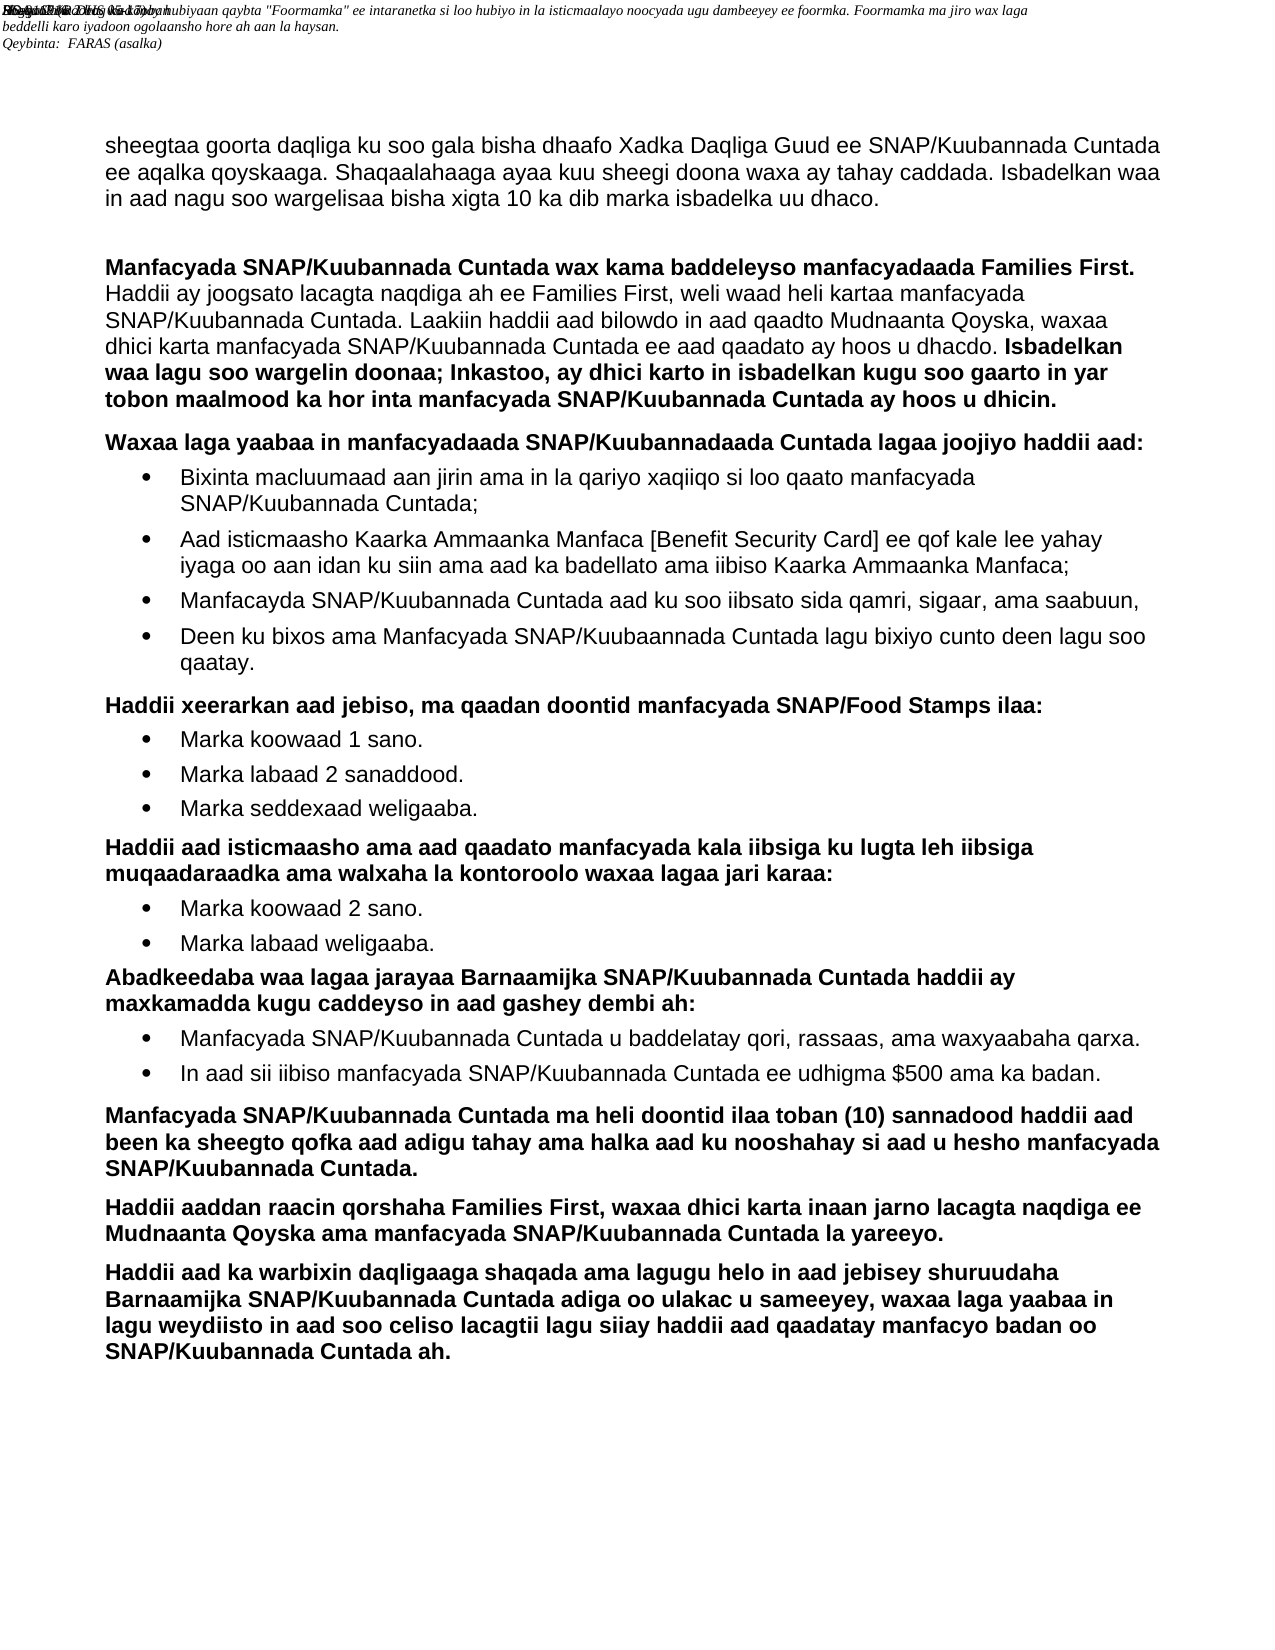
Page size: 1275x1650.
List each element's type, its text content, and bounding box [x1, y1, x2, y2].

list Marka seddexaad weligaaba. [142, 795, 1171, 822]
subtitle Abadkeedaba waa lagaa jarayaa Barnaamijka SNAP/Kuubannada Cuntada haddii ay maxkamadda kugu caddeyso in aad gashey dembi ah: [105, 964, 1018, 1017]
list Marka koowaad 2 sano. [142, 895, 1171, 921]
list Manfacyada SNAP/Kuubannada Cuntada u baddelatay qori, rassaas, ama waxyaabaha qarxa. [142, 1025, 1171, 1051]
subtitle Waxaa laga yaabaa in manfacyadaada SNAP/Kuubannadaada Cuntada lagaa joojiyo haddii aad: [105, 428, 1171, 455]
subtitle Haddii aad isticmaasho ama aad qaadato manfacyada kala iibsiga ku lugta leh iibsiga muqaadaraadka ama walxaha la kontoroolo waxaa lagaa jari karaa: [105, 834, 1036, 887]
list Manfacayda SNAP/Kuubannada Cuntada aad ku soo iibsato sida qamri, sigaar, ama saabuun, [142, 587, 1171, 613]
text Manfacyada SNAP/Kuubannada Cuntada wax kama baddeleyso manfacyadaada Families First. Haddii ay joogsato lacagta naqdiga ah ee Families First, weli waad heli kartaa manfacyada SNAP/Kuubannada Cuntada. Laakiin haddii aad bilowdo in aad qaadto Mudnaanta Qoyska, waxaa dhici karta manfacyada SNAP/Kuubannada Cuntada ee aad qaadato ay hoos u dhacdo. Isbadelkan waa lagu soo wargelin doonaa; Inkastoo, ay dhici karto in isbadelkan kugu soo gaarto in yar tobon maalmood ka hor inta manfacyada SNAP/Kuubannada Cuntada ay hoos u dhicin. [105, 254, 1137, 412]
list Marka labaad weligaaba. [142, 929, 1171, 956]
subtitle Haddii xeerarkan aad jebiso, ma qaadan doontid manfacyada SNAP/Food Stamps ilaa: [105, 692, 1171, 718]
list In aad sii iibiso manfacyada SNAP/Kuubannada Cuntada ee udhigma $500 ama ka badan. [142, 1059, 1171, 1086]
text sheegtaa goorta daqliga ku soo gala bisha dhaafo Xadka Daqliga Guud ee SNAP/Kuubannada Cuntada ee aqalka qoyskaaga. Shaqaalahaaga ayaa kuu sheegi doona waxa ay tahay caddada. Isbadelkan waa in aad nagu soo wargelisaa bisha xigta 10 ka dib marka isbadelka uu dhaco. [105, 132, 1160, 211]
list Aad isticmaasho Kaarka Ammaanka Manfaca [Benefit Security Card] ee qof kale lee yahay iyaga oo aan idan ku siin ama aad ka badellato ama iibiso Kaarka Ammaanka Manfaca; [142, 527, 1109, 579]
list Marka koowaad 1 sano. [142, 726, 1171, 753]
subtitle Manfacyada SNAP/Kuubannada Cuntada ma heli doontid ilaa toban (10) sannadood haddii aad been ka sheegto qofka aad adigu tahay ama halka aad ku nooshahay si aad u hesho manfacyada SNAP/Kuubannada Cuntada. [105, 1102, 1162, 1181]
list Bixinta macluumaad aan jirin ama in la qariyo xaqiiqo si loo qaato manfacyada SNAP/Kuubannada Cuntada; [142, 463, 975, 516]
list Deen ku bixos ama Manfacyada SNAP/Kuubaannada Cuntada lagu bixiyo cunto deen lagu soo qaatay. [142, 623, 1146, 676]
list Marka labaad 2 sanaddood. [142, 761, 1171, 787]
text Haddii aad ka warbixin daqligaaga shaqada ama lagugu helo in aad jebisey shuruudaha Barnaamijka SNAP/Kuubannada Cuntada adiga oo ulakac u sameeyey, waxaa laga yaabaa in lagu weydiisto in aad soo celiso lacagtii lagu siiay haddii aad qaadatay manfacyo badan oo SNAP/Kuubannada Cuntada ah. [105, 1259, 1116, 1365]
text Haddii aaddan raacin qorshaha Families First, waxaa dhici karta inaan jarno lacagta naqdiga ee Mudnaanta Qoyska ama manfacyada SNAP/Kuubannada Cuntada la yareeyo. [105, 1194, 1144, 1247]
